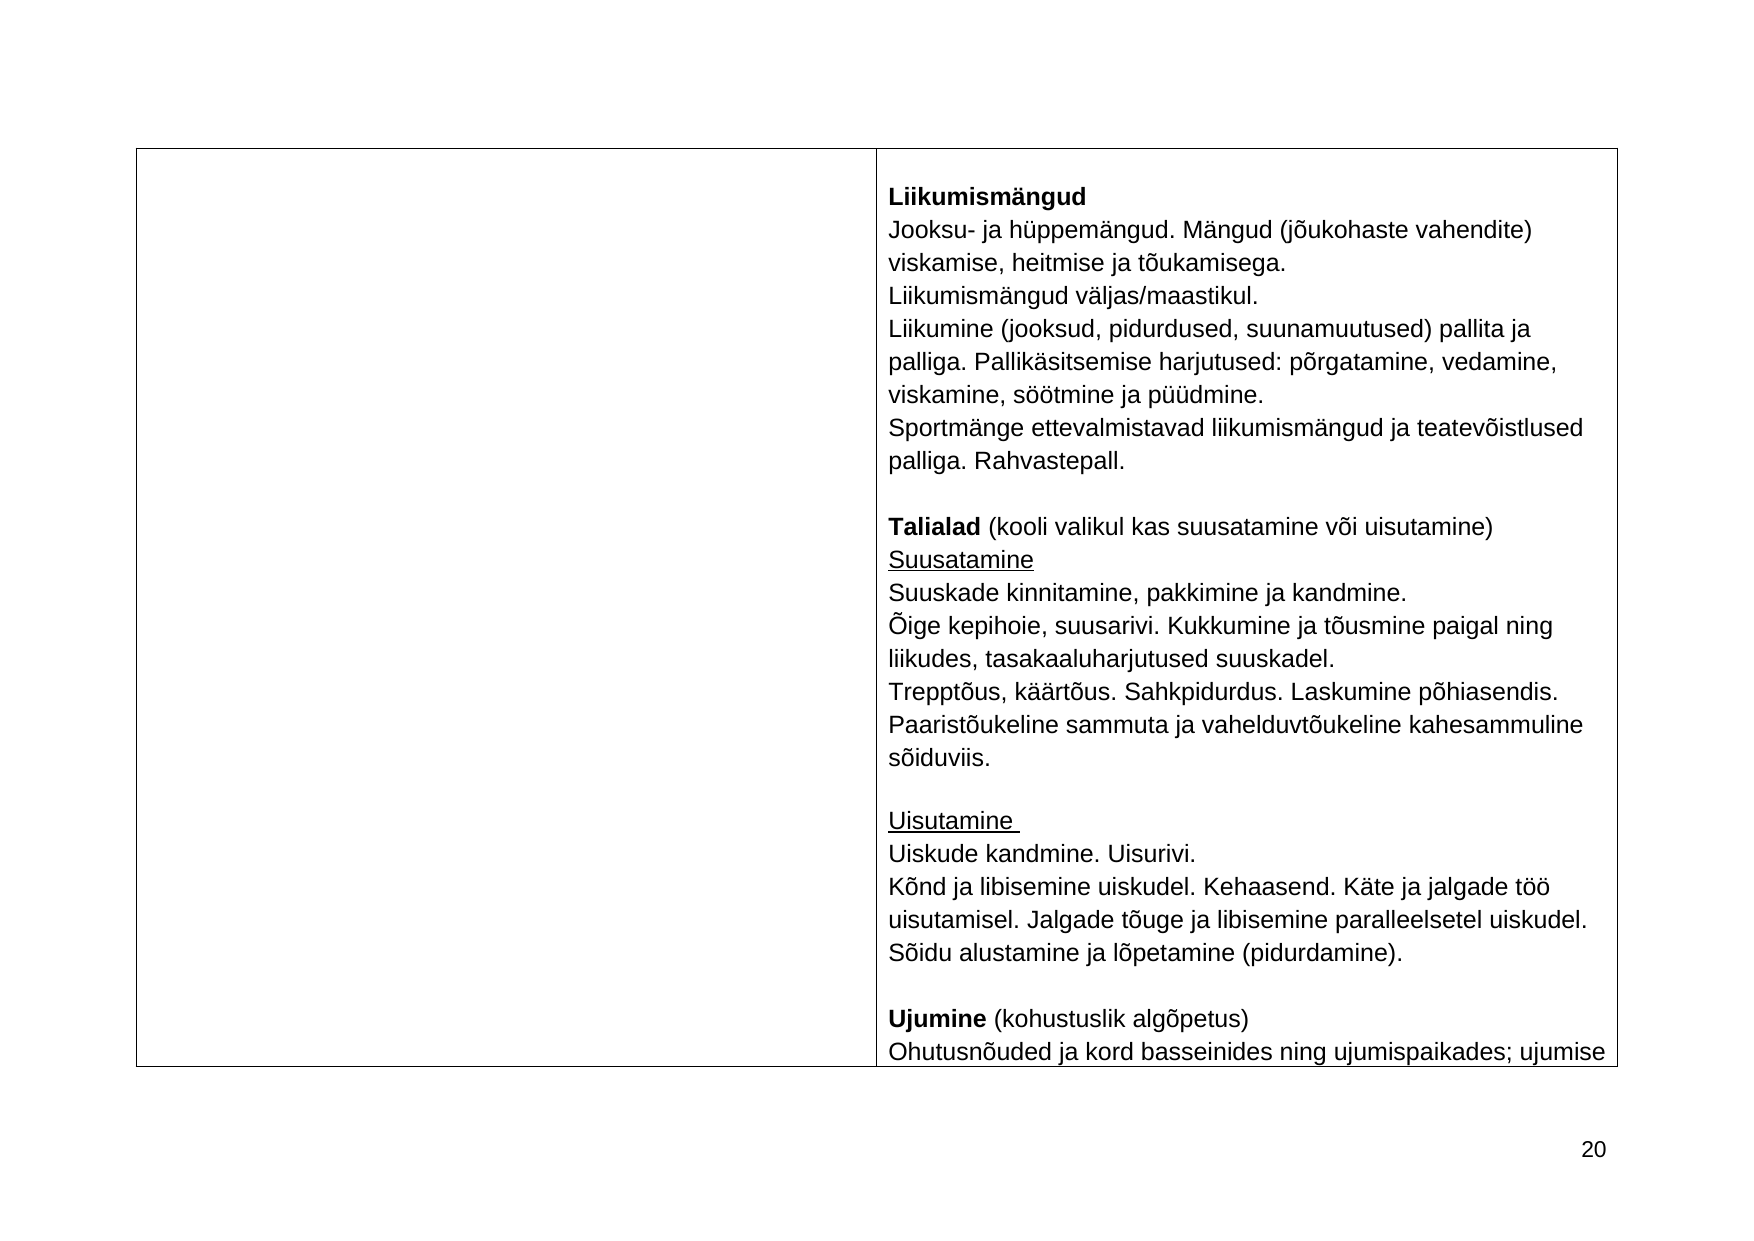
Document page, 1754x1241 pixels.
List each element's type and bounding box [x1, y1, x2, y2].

table_cell [877, 149, 1617, 1066]
table_cell [137, 149, 876, 1066]
